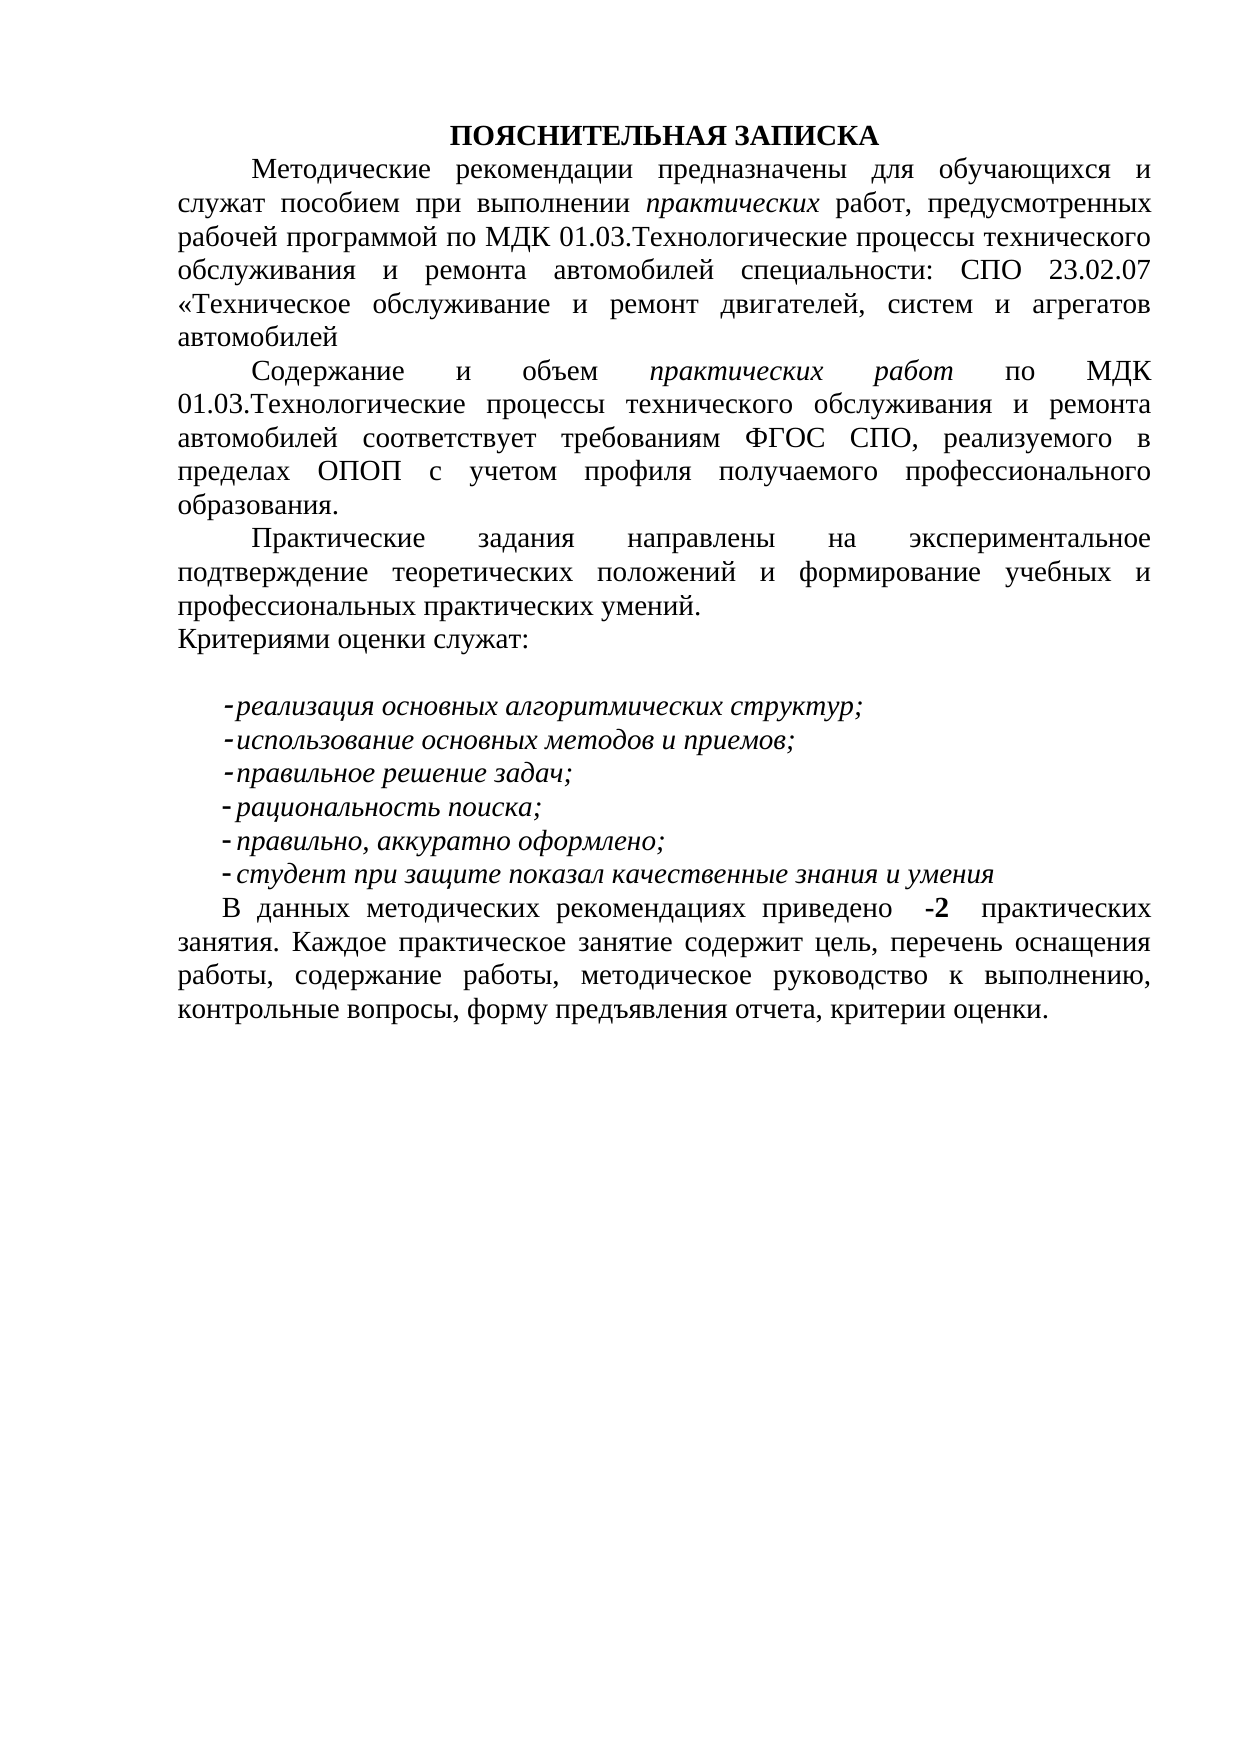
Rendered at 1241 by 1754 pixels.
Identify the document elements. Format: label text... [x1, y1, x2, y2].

text Критериями оценки служат: [177, 621, 1152, 655]
text ПОЯСНИТЕЛЬНАЯ ЗАПИСКА [177, 118, 1152, 152]
text Практические задания направлены на экспериментальное подтверждение теоретических положений и формирование учебных и профессиональных практических умений. [177, 521, 1152, 621]
list студент при защите показал качественные знания и умения [177, 857, 1152, 890]
list использование основных методов и приемов; [177, 722, 1152, 756]
text Методические рекомендации предназначены для обучающихся и служат пособием при выполнении практических работ, предусмотренных рабочей программой по МДК 01.03.Технологические процессы технического обслуживания и ремонта автомобилей специальности: СПО 23.02.07 «Техническое обслуживание и ремонт двигателей, систем и агрегатов автомобилей [177, 152, 1152, 353]
text Содержание и объем практических работ по МДК 01.03.Технологические процессы технического обслуживания и ремонта автомобилей соответствует требованиям ФГОС СПО, реализуемого в пределах ОПОП с учетом профиля получаемого профессионального образования. [177, 353, 1152, 521]
list рациональность поиска; [177, 789, 1152, 823]
list реализация основных алгоритмических структур; [177, 688, 1152, 722]
text В данных методических рекомендациях приведено -2 практических занятия. Каждое практическое занятие содержит цель, перечень оснащения работы, содержание работы, методическое руководство к выполнению, контрольные вопросы, форму предъявления отчета, критерии оценки. [177, 890, 1152, 1024]
list правильно, аккуратно оформлено; [177, 823, 1152, 857]
list правильное решение задач; [177, 756, 1152, 789]
